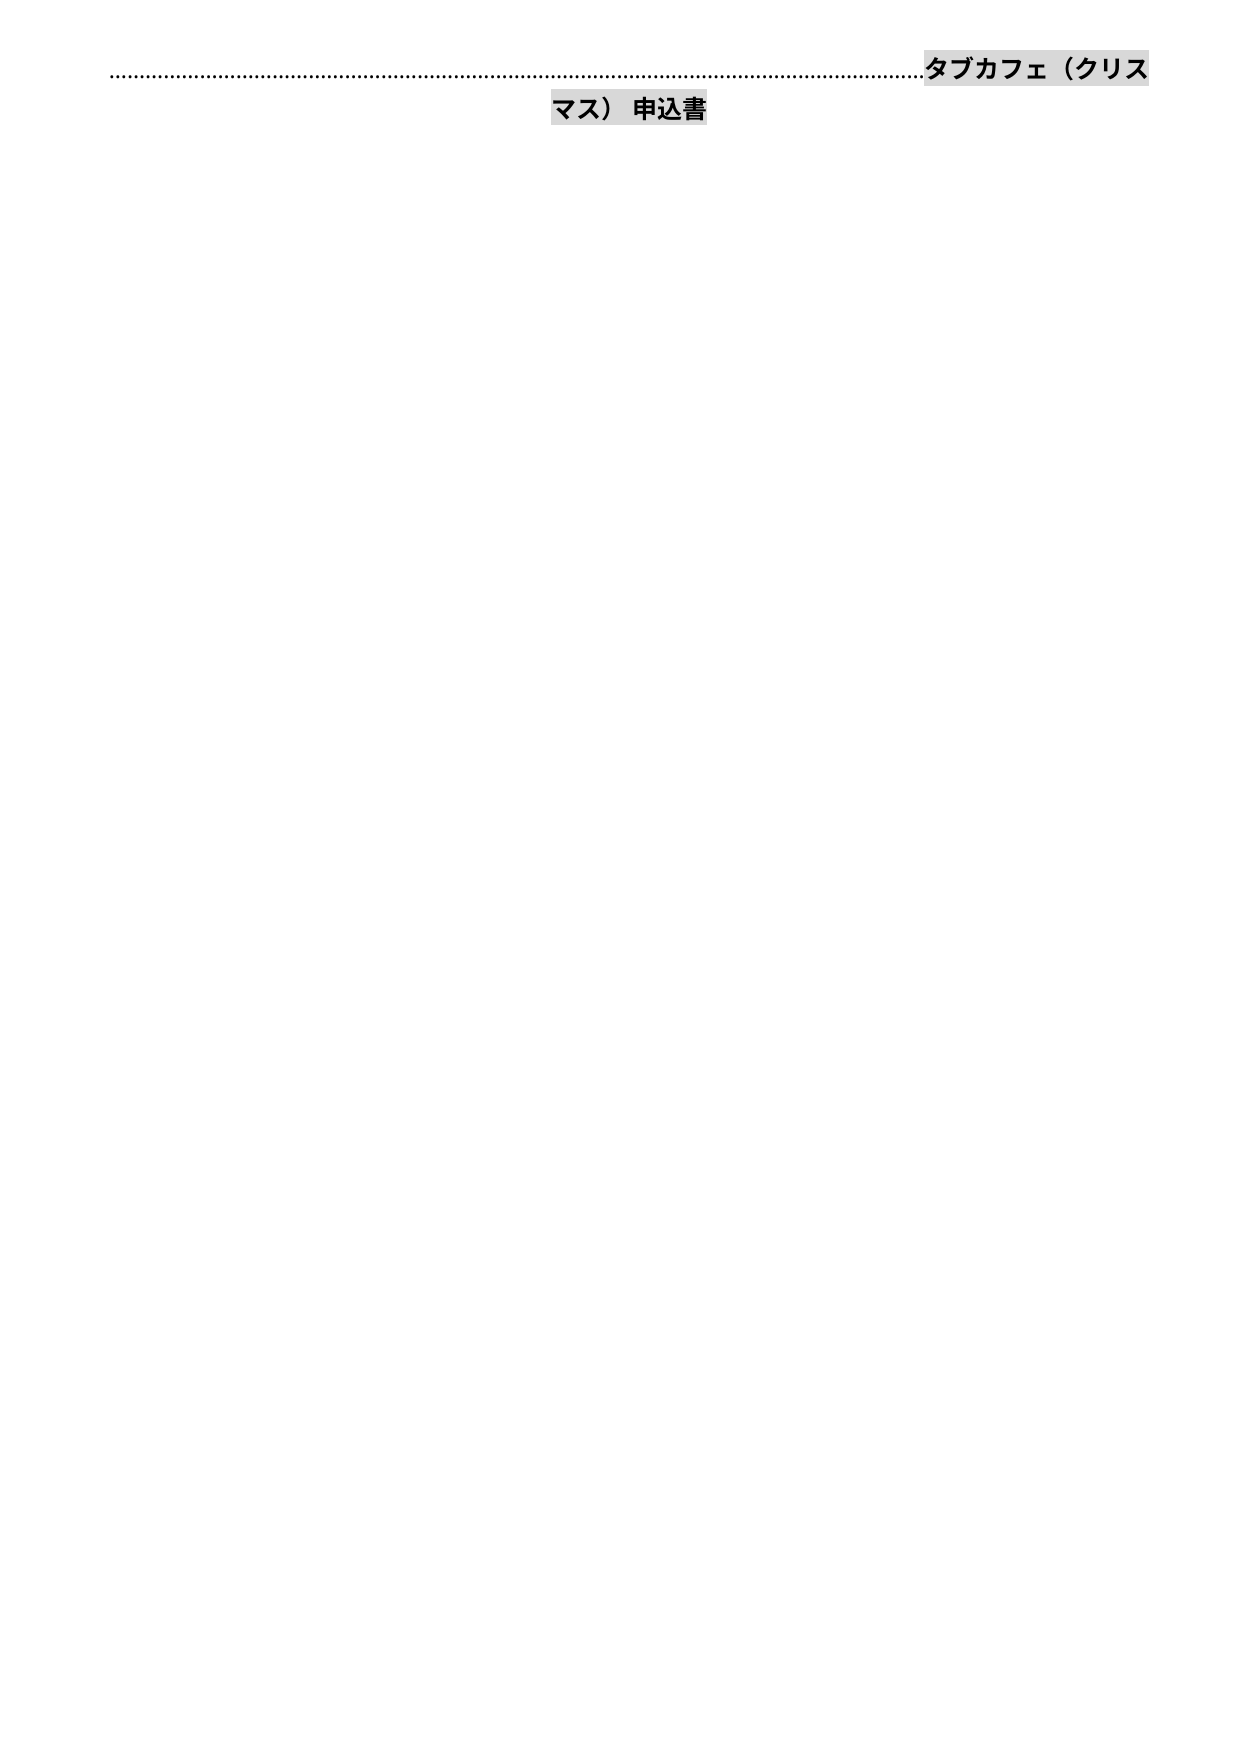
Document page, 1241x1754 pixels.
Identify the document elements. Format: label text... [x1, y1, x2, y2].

text ………………………………………………………………………………………………………………………タブカフェ（クリスマス） 申込書 [106, 48, 1152, 127]
